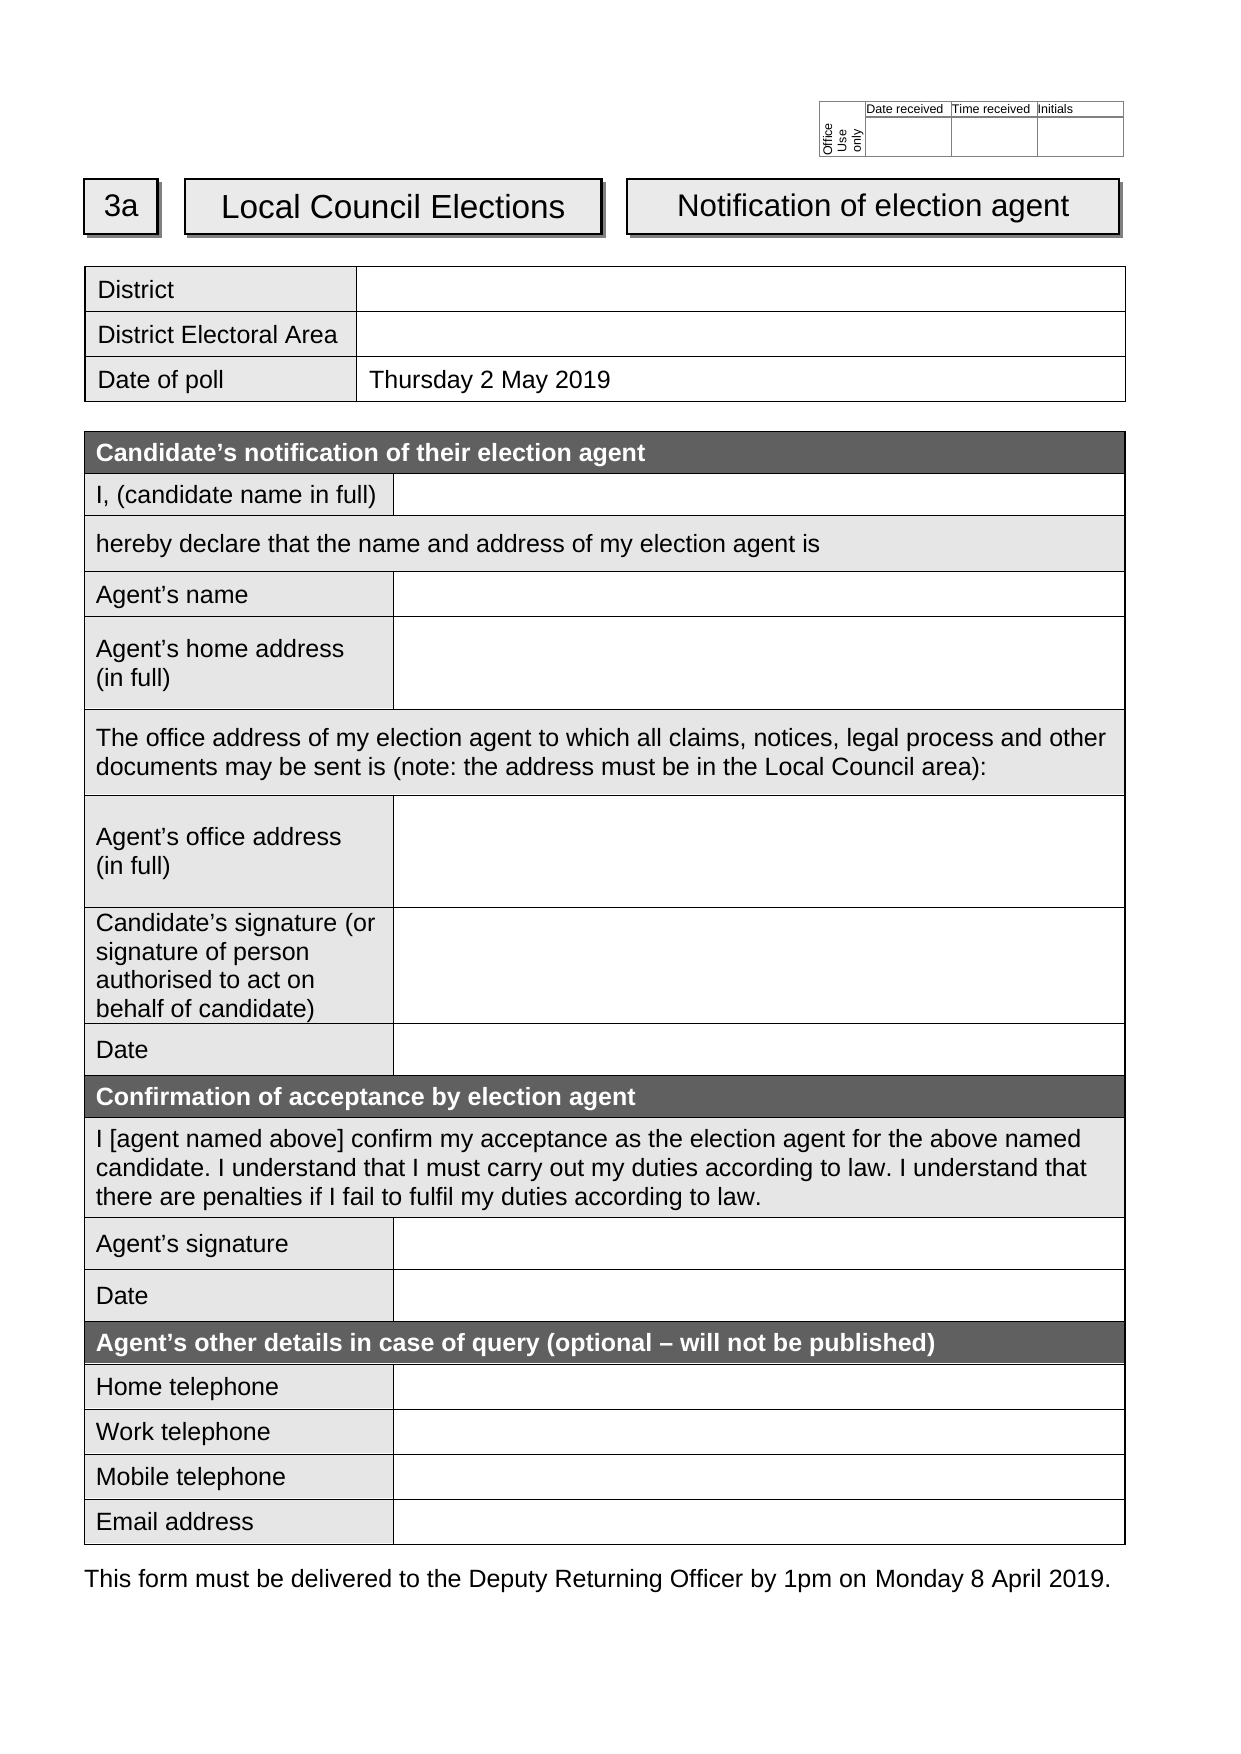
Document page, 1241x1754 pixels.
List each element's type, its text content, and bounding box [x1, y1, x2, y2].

table_cell I, (candidate name in full) [85, 474, 393, 515]
table_cell Agent’s home address (in full) [85, 617, 393, 708]
table_cell [394, 572, 1124, 616]
table_header District [86, 267, 356, 311]
table_header Candidate’s notification of their election agent [85, 432, 1124, 473]
table_cell Date [85, 1024, 393, 1075]
table_cell Agent’s signature [85, 1218, 393, 1269]
table_cell [357, 312, 1125, 356]
table_cell [394, 1218, 1124, 1269]
table_cell Work telephone [85, 1410, 393, 1453]
table_cell [394, 617, 1124, 708]
table_cell District Electoral Area [86, 312, 356, 356]
table_cell Date [85, 1270, 393, 1321]
table_cell Thursday 2 May 2019 [357, 357, 1125, 401]
table_cell [394, 908, 1124, 1023]
table_header [357, 267, 1125, 311]
table_cell [394, 1410, 1124, 1453]
table_cell Agent’s name [85, 572, 393, 616]
table_cell Candidate’s signature (or signature of person authorised to act on behalf of candidate) [85, 908, 393, 1023]
table_cell The office address of my election agent to which all claims, notices, legal process and other documents may be sent is (note: the address must be in the Local Council area): [85, 710, 1124, 794]
table_cell hereby declare that the name and address of my election agent is [85, 516, 1124, 571]
table_cell [394, 1024, 1124, 1075]
table_cell Confirmation of acceptance by election agent [85, 1076, 1124, 1117]
table_cell [394, 1455, 1124, 1498]
table_cell Mobile telephone [85, 1455, 393, 1498]
table_cell I [agent named above] confirm my acceptance as the election agent for the above named candidate. I understand that I must carry out my duties according to law. I understand that there are penalties if I fail to fulfil my duties according to law. [85, 1118, 1124, 1217]
table_cell [394, 1270, 1124, 1321]
table_cell [394, 1365, 1124, 1408]
table_cell Home telephone [85, 1365, 393, 1408]
table_cell Agent’s office address (in full) [85, 796, 393, 907]
table_cell [394, 1500, 1124, 1543]
table_cell Agent’s other details in case of query (optional – will not be published) [85, 1322, 1124, 1363]
text This form must be delivered to the Deputy Returning Officer by 1pm on Monday 8 April 2019. [84, 1564, 1134, 1592]
table_cell Email address [85, 1500, 393, 1543]
table_cell [394, 796, 1124, 907]
table_cell Date of poll [86, 357, 356, 401]
table_cell [394, 474, 1124, 515]
